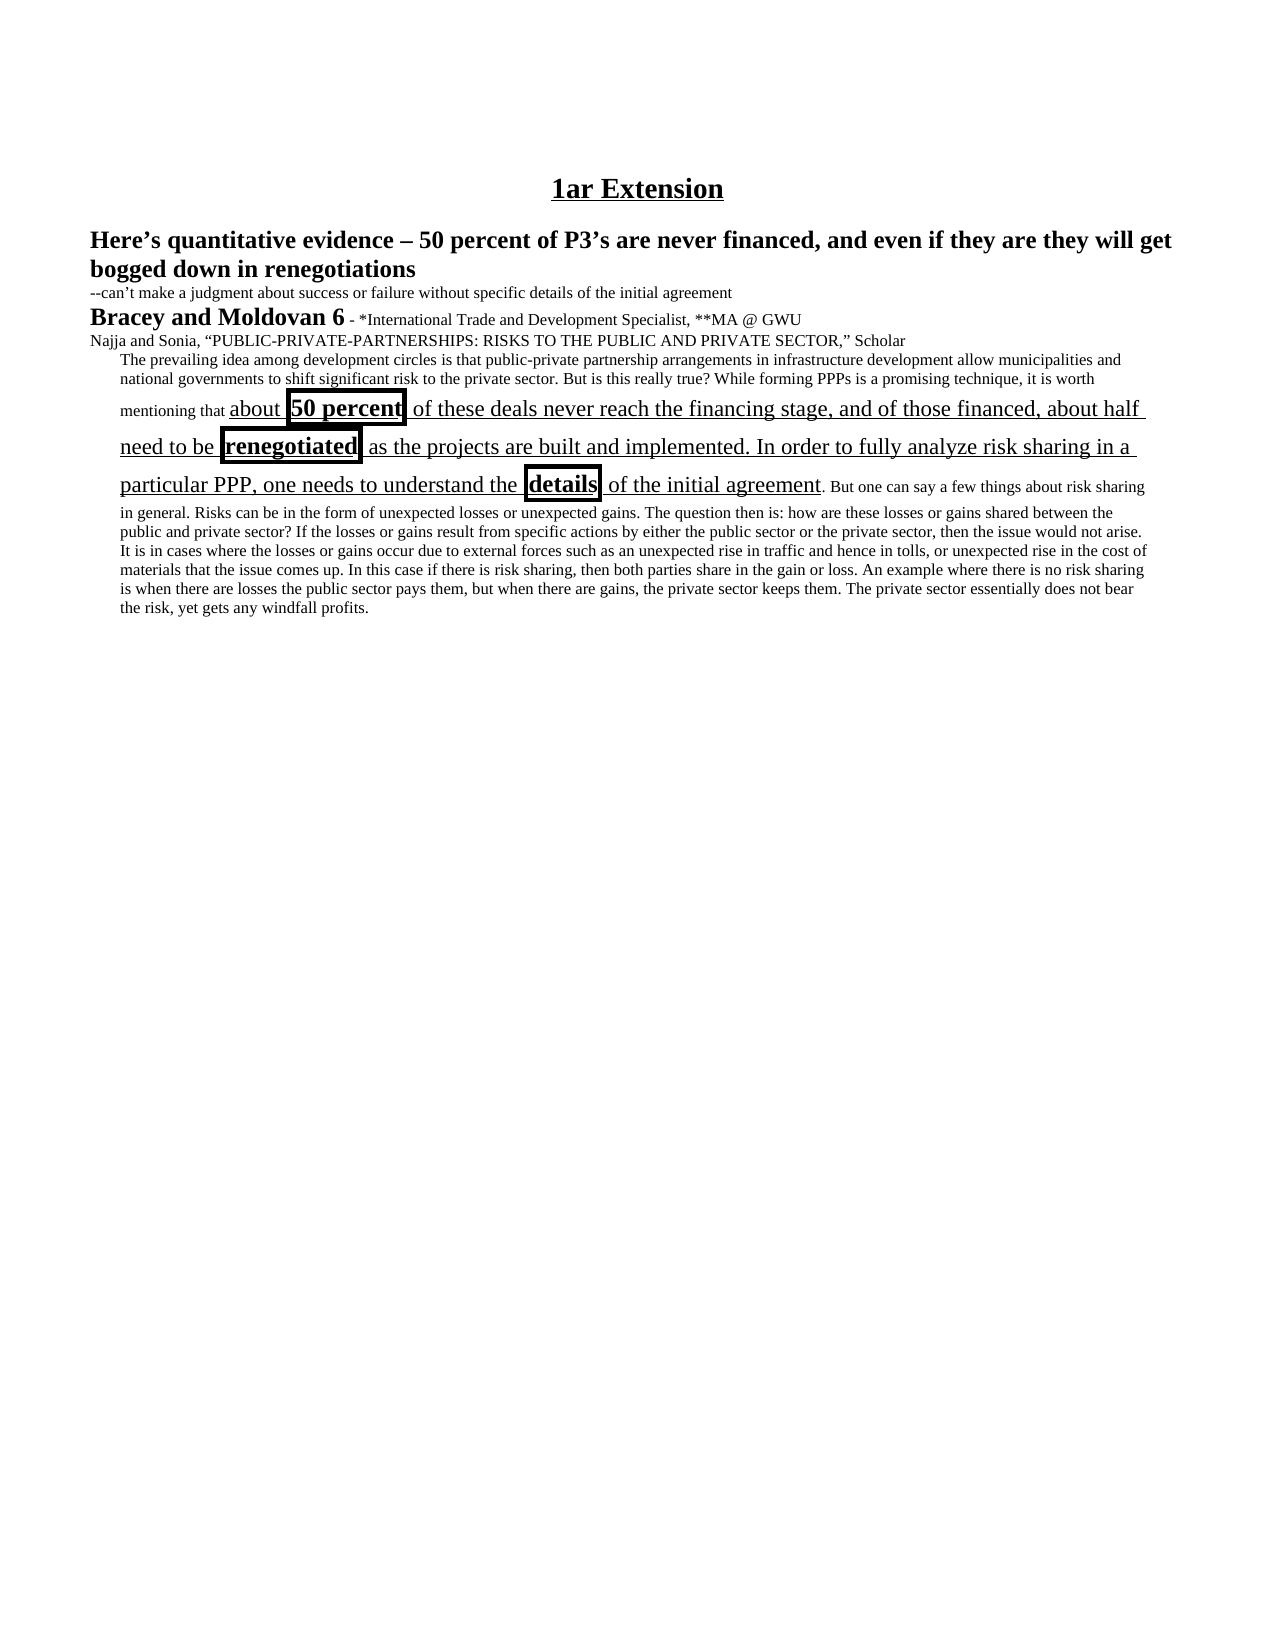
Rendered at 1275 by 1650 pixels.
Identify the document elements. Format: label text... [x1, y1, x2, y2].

text Bracey and Moldovan 6 - *International Trade and Development Specialist, **MA @ GWU [90, 302, 1185, 331]
subtitle 1ar Extension [90, 171, 1185, 204]
text --can’t make a judgment about success or failure without specific details of the initial agreement [90, 283, 1185, 302]
text Najja and Sonia, “PUBLIC-PRIVATE-PARTNERSHIPS: RISKS TO THE PUBLIC AND PRIVATE SECTOR,” Scholar [90, 331, 1185, 350]
text The prevailing idea among development circles is that public-private partnership arrangements in infrastructure development allow municipalities and national governments to shift significant risk to the private sector. But is this really true? While forming PPPs is a promising technique, it is worth mentioning that about 50 percent of these deals never reach the financing stage, and of those financed, about half need to be renegotiated as the projects are built and implemented. In order to fully analyze risk sharing in a particular PPP, one needs to understand the details of the initial agreement. But one can say a few things about risk sharing in general. Risks can be in the form of unexpected losses or unexpected gains. The question then is: how are these losses or gains shared between the public and private sector? If the losses or gains result from specific actions by either the public sector or the private sector, then the issue would not arise. It is in cases where the losses or gains occur due to external forces such as an unexpected rise in traffic and hence in tolls, or unexpected rise in the cost of materials that the issue comes up. In this case if there is risk sharing, then both parties share in the gain or loss. An example where there is no risk sharing is when there are losses the public sector pays them, but when there are gains, the private sector keeps them. The private sector essentially does not bear the risk, yet gets any windfall profits. [120, 350, 1155, 617]
subtitle Here’s quantitative evidence – 50 percent of P3’s are never financed, and even if they are they will get bogged down in renegotiations [90, 225, 1185, 283]
